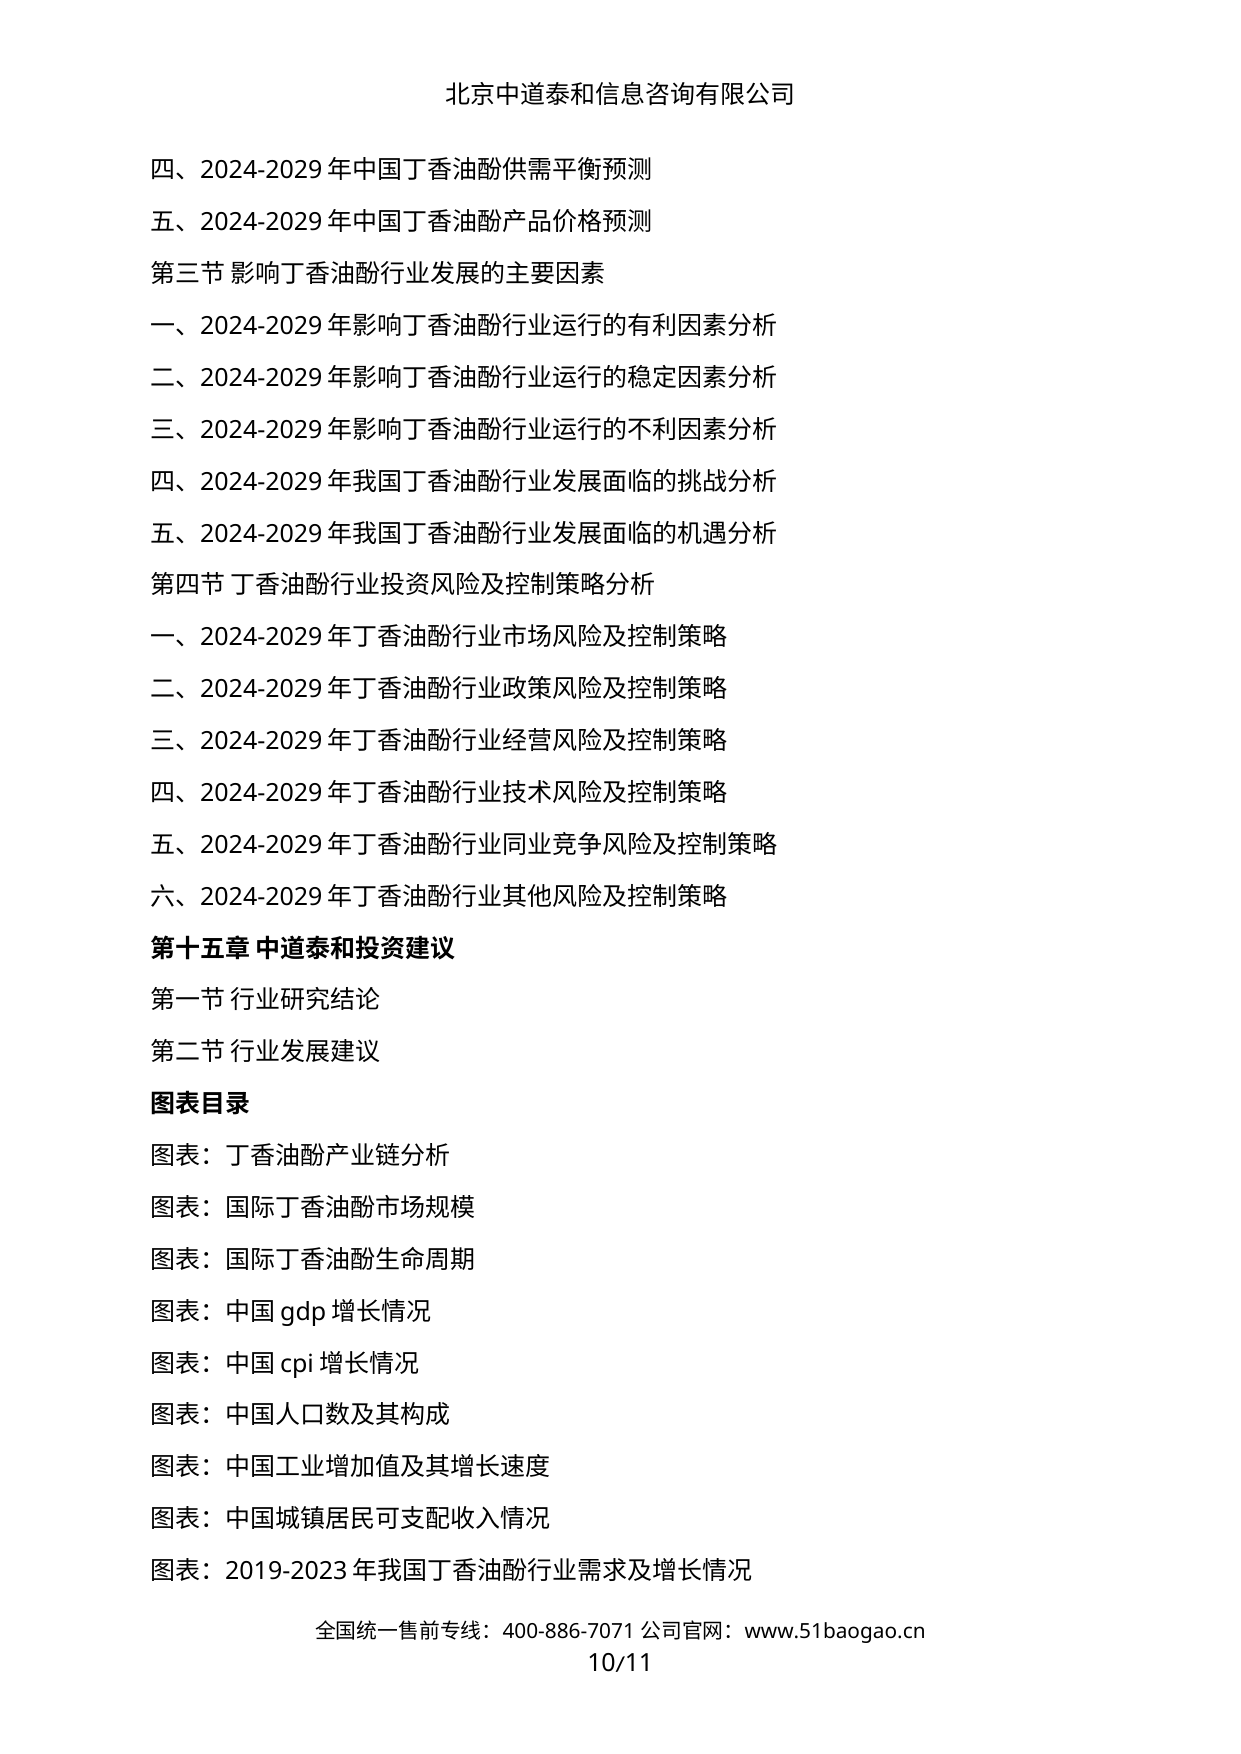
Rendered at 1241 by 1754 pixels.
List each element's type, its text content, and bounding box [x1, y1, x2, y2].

text 图表：国际丁香油酚生命周期 [150, 1239, 1090, 1276]
text 第四节 丁香油酚行业投资风险及控制策略分析 [150, 565, 1090, 601]
text 五、2024-2029年丁香油酚行业同业竞争风险及控制策略 [150, 824, 1090, 861]
text 图表：中国工业增加值及其增长速度 [150, 1447, 1090, 1483]
text 二、2024-2029年丁香油酚行业政策风险及控制策略 [150, 669, 1090, 705]
text 图表：丁香油酚产业链分析 [150, 1136, 1090, 1172]
text 图表：中国城镇居民可支配收入情况 [150, 1499, 1090, 1535]
text 一、2024-2029年影响丁香油酚行业运行的有利因素分析 [150, 306, 1090, 342]
text 六、2024-2029年丁香油酚行业其他风险及控制策略 [150, 876, 1090, 912]
text 三、2024-2029年丁香油酚行业经营风险及控制策略 [150, 721, 1090, 757]
text 三、2024-2029年影响丁香油酚行业运行的不利因素分析 [150, 409, 1090, 446]
text 四、2024-2029年中国丁香油酚供需平衡预测 [150, 150, 1090, 186]
text 图表目录 [150, 1084, 1090, 1120]
text 第一节 行业研究结论 [150, 980, 1090, 1016]
text 图表：国际丁香油酚市场规模 [150, 1187, 1090, 1224]
text 第十五章 中道泰和投资建议 [150, 928, 1090, 964]
text 图表：2019-2023年我国丁香油酚行业需求及增长情况 [150, 1551, 1090, 1587]
text 图表：中国人口数及其构成 [150, 1395, 1090, 1431]
text 五、2024-2029年中国丁香油酚产品价格预测 [150, 202, 1090, 238]
text 第三节 影响丁香油酚行业发展的主要因素 [150, 254, 1090, 290]
text 二、2024-2029年影响丁香油酚行业运行的稳定因素分析 [150, 357, 1090, 394]
text 四、2024-2029年我国丁香油酚行业发展面临的挑战分析 [150, 461, 1090, 497]
text 一、2024-2029年丁香油酚行业市场风险及控制策略 [150, 617, 1090, 653]
text 图表：中国cpi增长情况 [150, 1343, 1090, 1379]
text 第二节 行业发展建议 [150, 1032, 1090, 1068]
text 四、2024-2029年丁香油酚行业技术风险及控制策略 [150, 772, 1090, 809]
text 五、2024-2029年我国丁香油酚行业发展面临的机遇分析 [150, 513, 1090, 549]
text 图表：中国gdp增长情况 [150, 1291, 1090, 1327]
